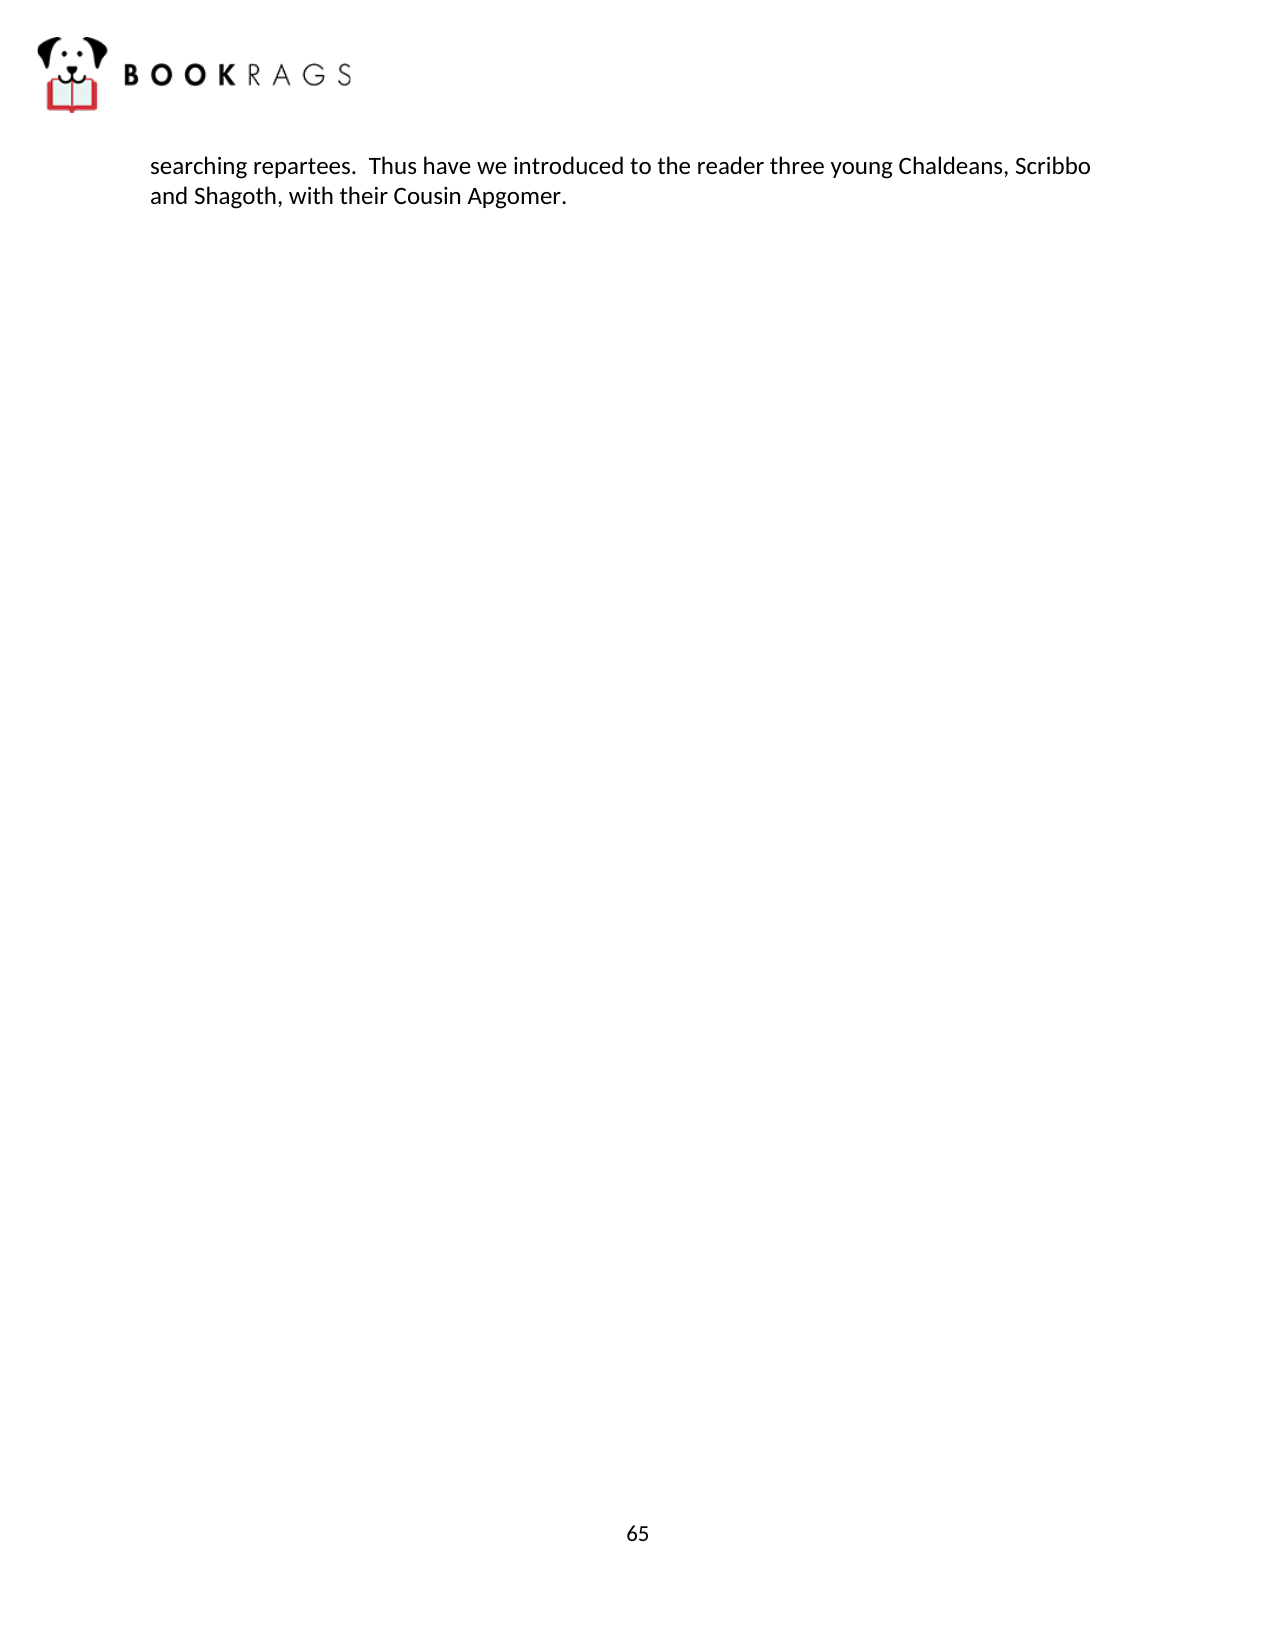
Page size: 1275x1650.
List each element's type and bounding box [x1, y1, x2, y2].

picture [37, 37, 351, 113]
text [150, 150, 1125, 211]
